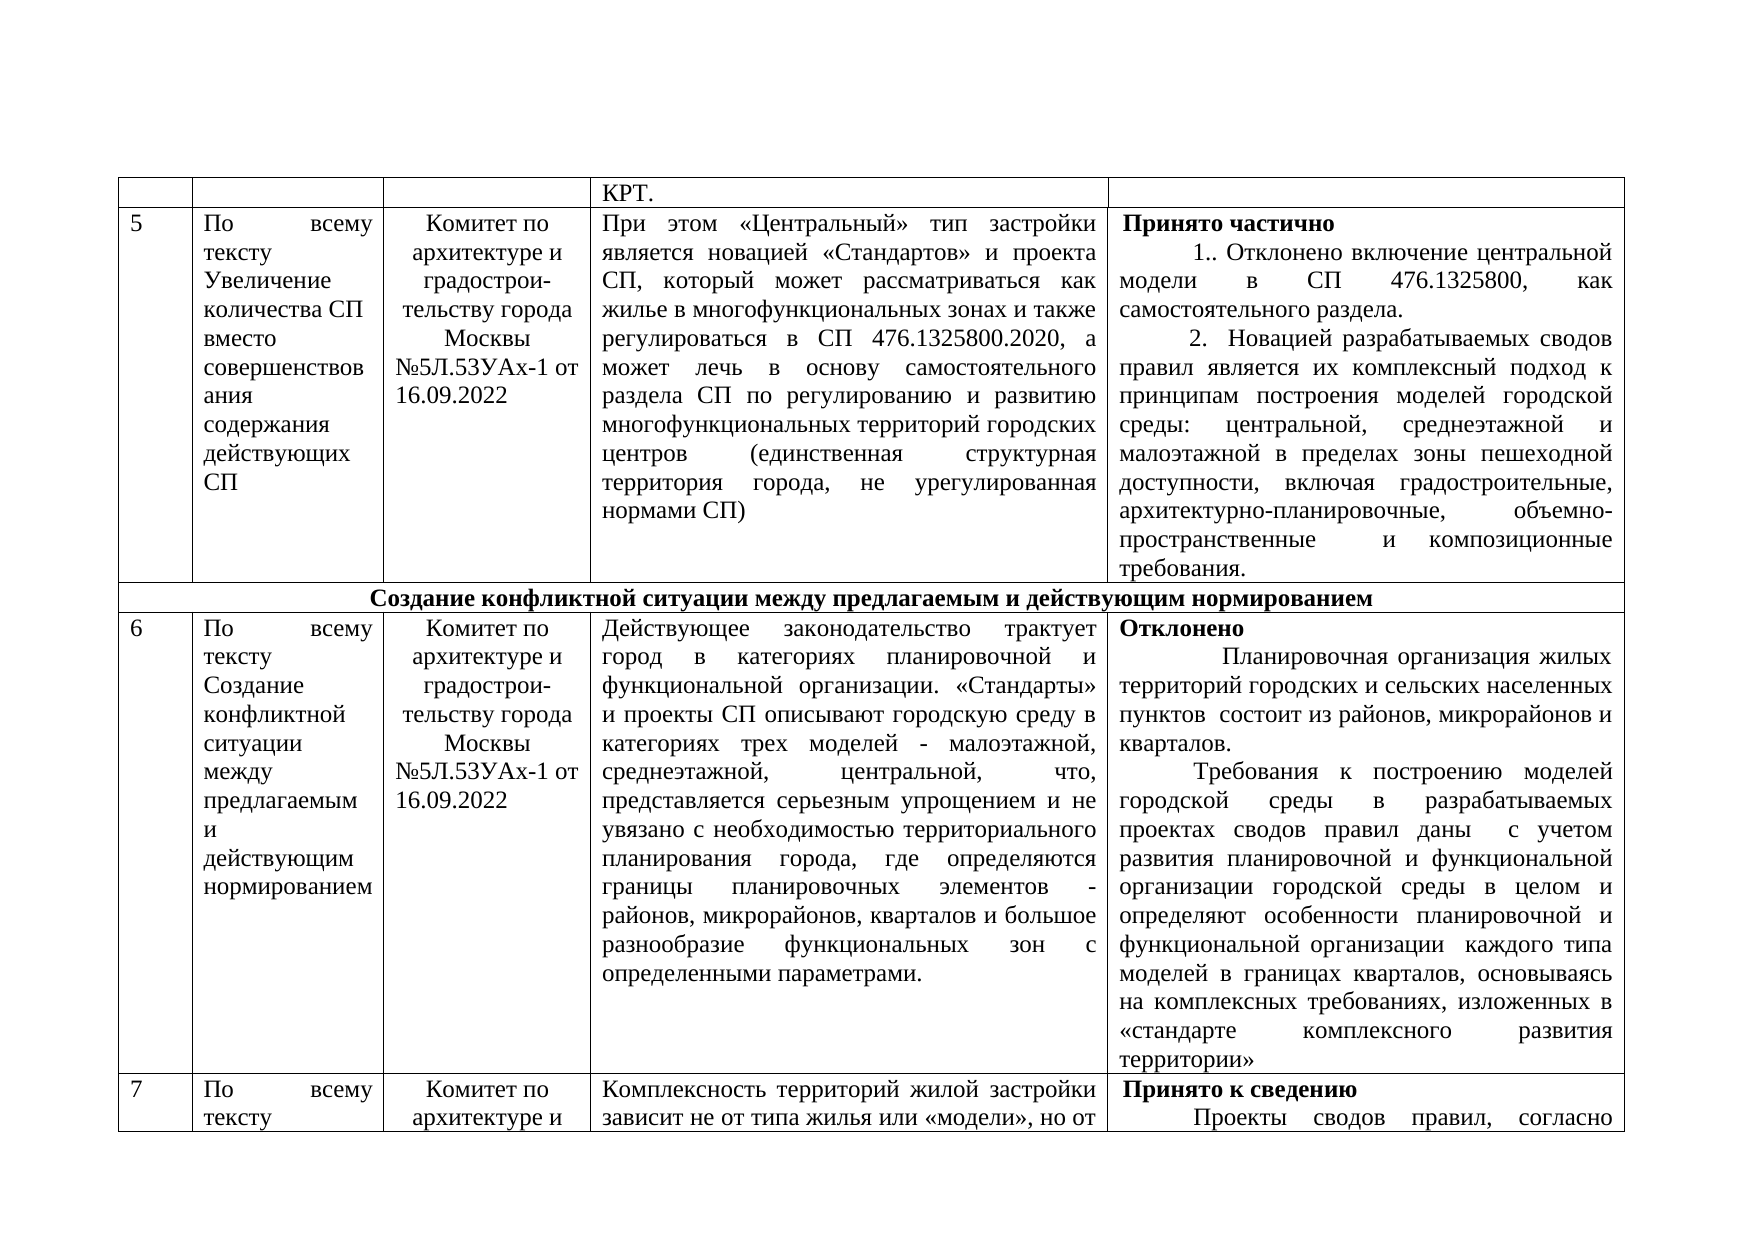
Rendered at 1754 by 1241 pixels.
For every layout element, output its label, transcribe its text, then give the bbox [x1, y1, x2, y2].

table_cell При этом «Центральный» тип застройки является новацией «Стандартов» и проекта СП, который может рассматриваться как жилье в многофункциональных зонах и также регулироваться в СП 476.1325800.2020, а может лечь в основу самостоятельного раздела СП по регулированию и развитию многофункциональных территорий городских центров (единственная структурная территория города, не урегулированная нормами СП) [591, 208, 1107, 582]
table_cell Создание конфликтной ситуации между предлагаемым и действующим нормированием [119, 583, 1624, 612]
table_cell 7 [119, 1074, 192, 1131]
table_cell 4 [119, 178, 192, 207]
table_cell Действующее законодательство трактует город в категориях планировочной и функциональной организации. «Стандарты» и проекты СП описывают городскую среду в категориях трех моделей - малоэтажной, среднеэтажной, центральной, что, представляется серьезным упрощением и не увязано с необходимостью территориального планирования города, где определяются границы планировочных элементов - районов, микрорайонов, кварталов и большое разнообразие функциональных зон с определенными параметрами. [591, 613, 1107, 1073]
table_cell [1108, 1074, 1624, 1131]
table_cell 6 [119, 613, 192, 1073]
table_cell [1109, 178, 1624, 207]
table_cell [193, 178, 383, 207]
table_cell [591, 178, 1108, 207]
table_cell Комитет по архитектуре и градострои-тельству города Москвы №5Л.53УАх-1 от 16.09.2022 [384, 208, 590, 582]
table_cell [384, 1074, 590, 1131]
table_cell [384, 178, 590, 207]
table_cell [193, 1074, 383, 1131]
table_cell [591, 1074, 1107, 1131]
table_cell По всему тексту Увеличение количества СП вместо совершенствования содержания действующих СП [193, 208, 383, 582]
table_cell Принято частично 1.. Отклонено включение центральной модели в СП 476.1325800, как самостоятельного раздела. 2. Новацией разрабатываемых сводов правил является их комплексный подход к принципам построения моделей городской среды: центральной, среднеэтажной и малоэтажной в пределах зоны пешеходной доступности, включая градостроительные, архитектурно-планировочные, объемно-пространственные и композиционные требования. [1108, 208, 1624, 582]
table_cell Комитет по архитектуре и градострои-тельству города Москвы №5Л.53УАх-1 от 16.09.2022 [384, 613, 590, 1073]
table_cell Отклонено Планировочная организация жилых территорий городских и сельских населенных пунктов состоит из районов, микрорайонов и кварталов. Требования к построению моделей городской среды в разрабатываемых проектах сводов правил даны с учетом развития планировочной и функциональной организации городской среды в целом и определяют особенности планировочной и функциональной организации каждого типа моделей в границах кварталов, основываясь на комплексных требованиях, изложенных в «стандарте комплексного развития территории» [1108, 613, 1624, 1073]
table_cell 5 [119, 208, 192, 582]
table_cell По всему тексту Создание конфликтной ситуации между предлагаемым и действующим нормированием [193, 613, 383, 1073]
